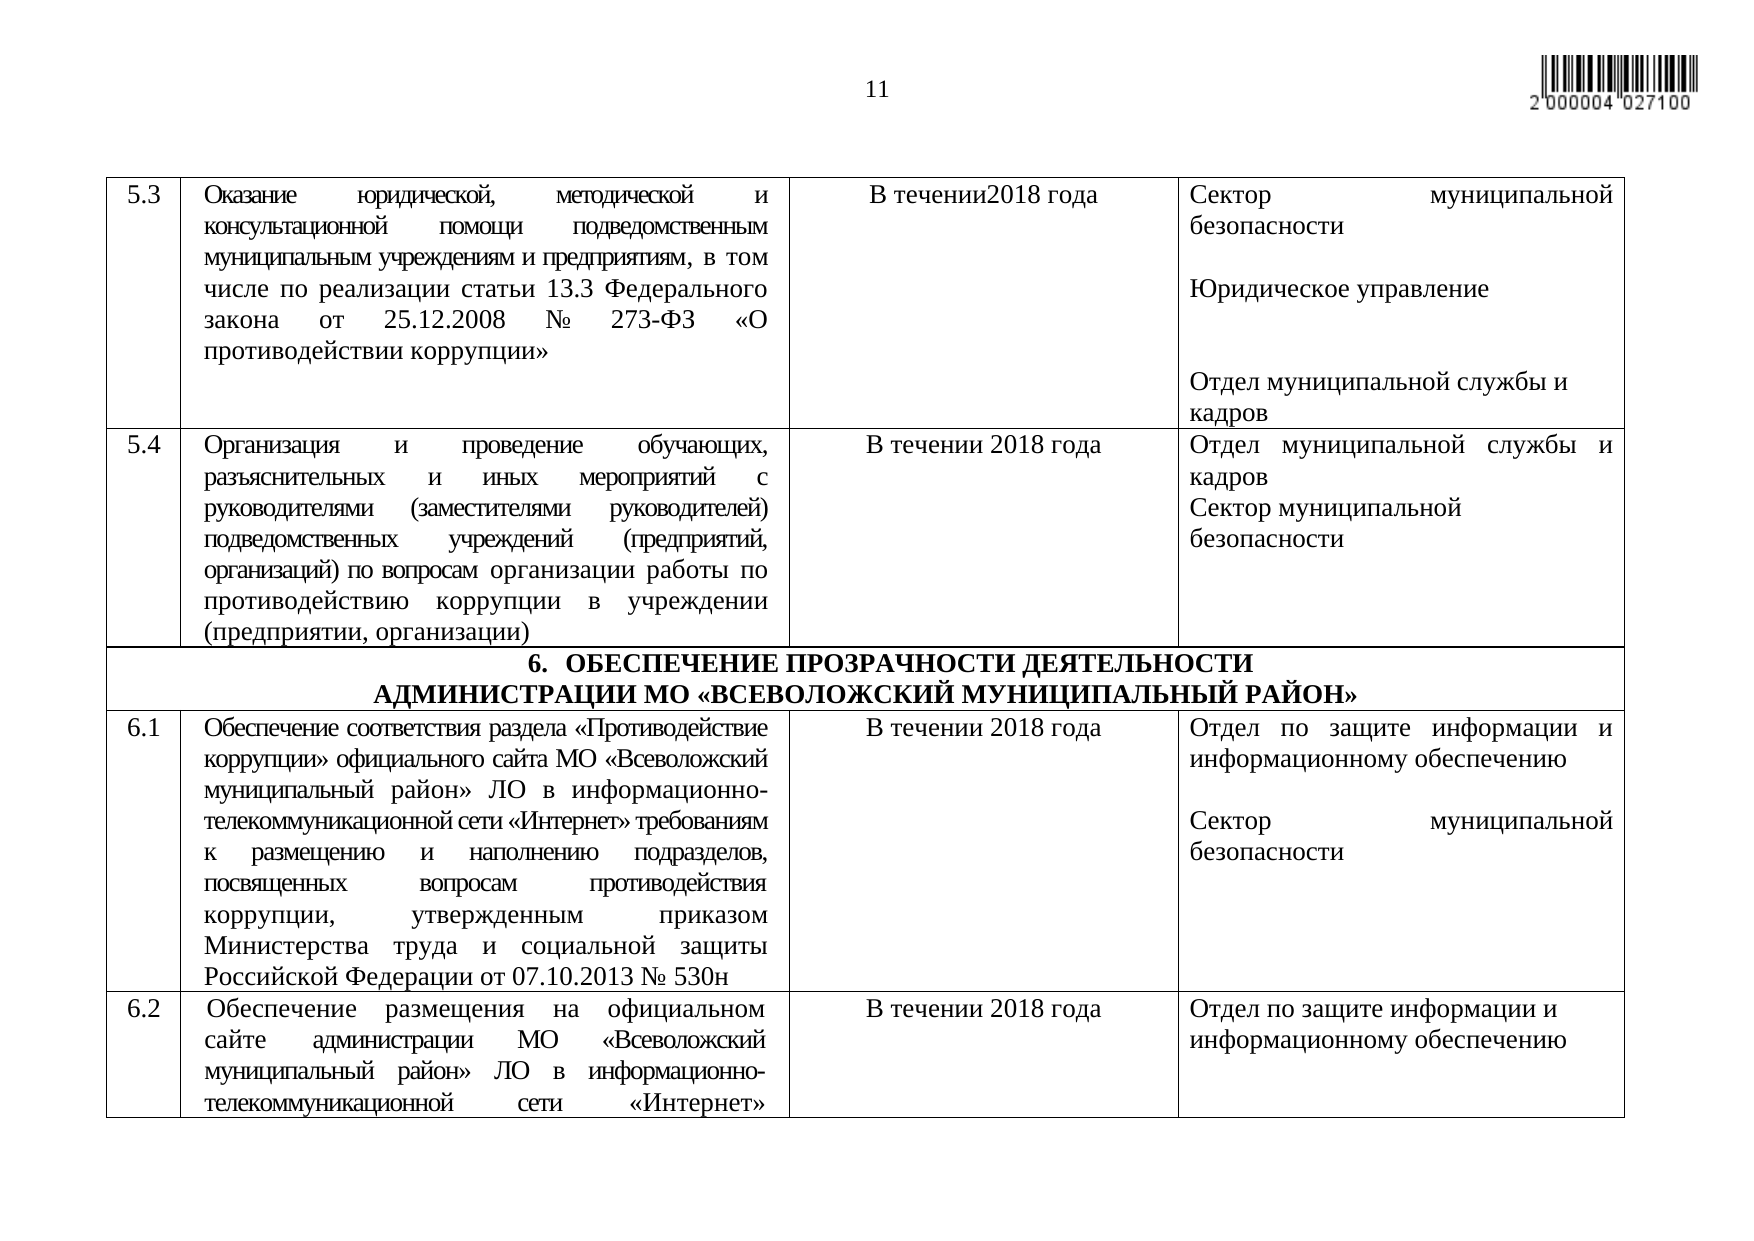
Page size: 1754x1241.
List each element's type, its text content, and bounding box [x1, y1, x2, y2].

table_cell 5.4 [107, 429, 180, 646]
table_cell Оказание юридической, методической и консультационной помощи подведомственным муниципальным учреждениям и предприятиям, в том числе по реализации статьи 13.3 Федерального закона от 25.12.2008 № 273-ФЗ «О противодействии коррупции» [181, 178, 789, 427]
table_cell Обеспечение соответствия раздела «Противодействие коррупции» официального сайта МО «Всеволожский муниципальный район» ЛО в информационно-телекоммуникационной сети «Интернет» требованиям к размещению и наполнению подразделов, посвященных вопросам противодействия коррупции, утвержденным приказом Министерства труда и социальной защиты Российской Федерации от 07.10.2013 № 530н [181, 711, 789, 991]
table_cell 6.2 [107, 992, 180, 1117]
table_cell В течении 2018 года [790, 429, 1178, 646]
table_cell В течении 2018 года [790, 992, 1178, 1117]
table_cell ОБЕСПЕЧЕНИЕ ПРОЗРАЧНОСТИ ДЕЯТЕЛЬНОСТИ АДМИНИСТРАЦИИ МО «ВСЕВОЛОЖСКИЙ МУНИЦИПАЛЬНЫЙ РАЙОН» [107, 648, 1624, 710]
table_cell Отдел муниципальной службы и кадров Сектор муниципальной безопасности [1179, 429, 1624, 646]
table_cell В течении 2018 года [790, 711, 1178, 991]
picture [1529, 55, 1716, 113]
table_cell Отдел по защите информации и информационному обеспечению [1179, 992, 1624, 1117]
table_cell Организация и проведение обучающих, разъяснительных и иных мероприятий с руководителями (заместителями руководителей) подведомственных учреждений (предприятий, организаций) по вопросам организации работы по противодействию коррупции в учреждении (предприятии, организации) [181, 429, 789, 646]
table_cell Отдел по защите информации и информационному обеспечению Сектор муниципальной безопасности [1179, 711, 1624, 991]
table_cell В течении2018 года [790, 178, 1178, 427]
table_cell Сектор муниципальной безопасности Юридическое управление Отдел муниципальной службы и кадров [1179, 178, 1624, 427]
table_cell 5.3 [107, 178, 180, 427]
table_cell 6.1 [107, 711, 180, 991]
